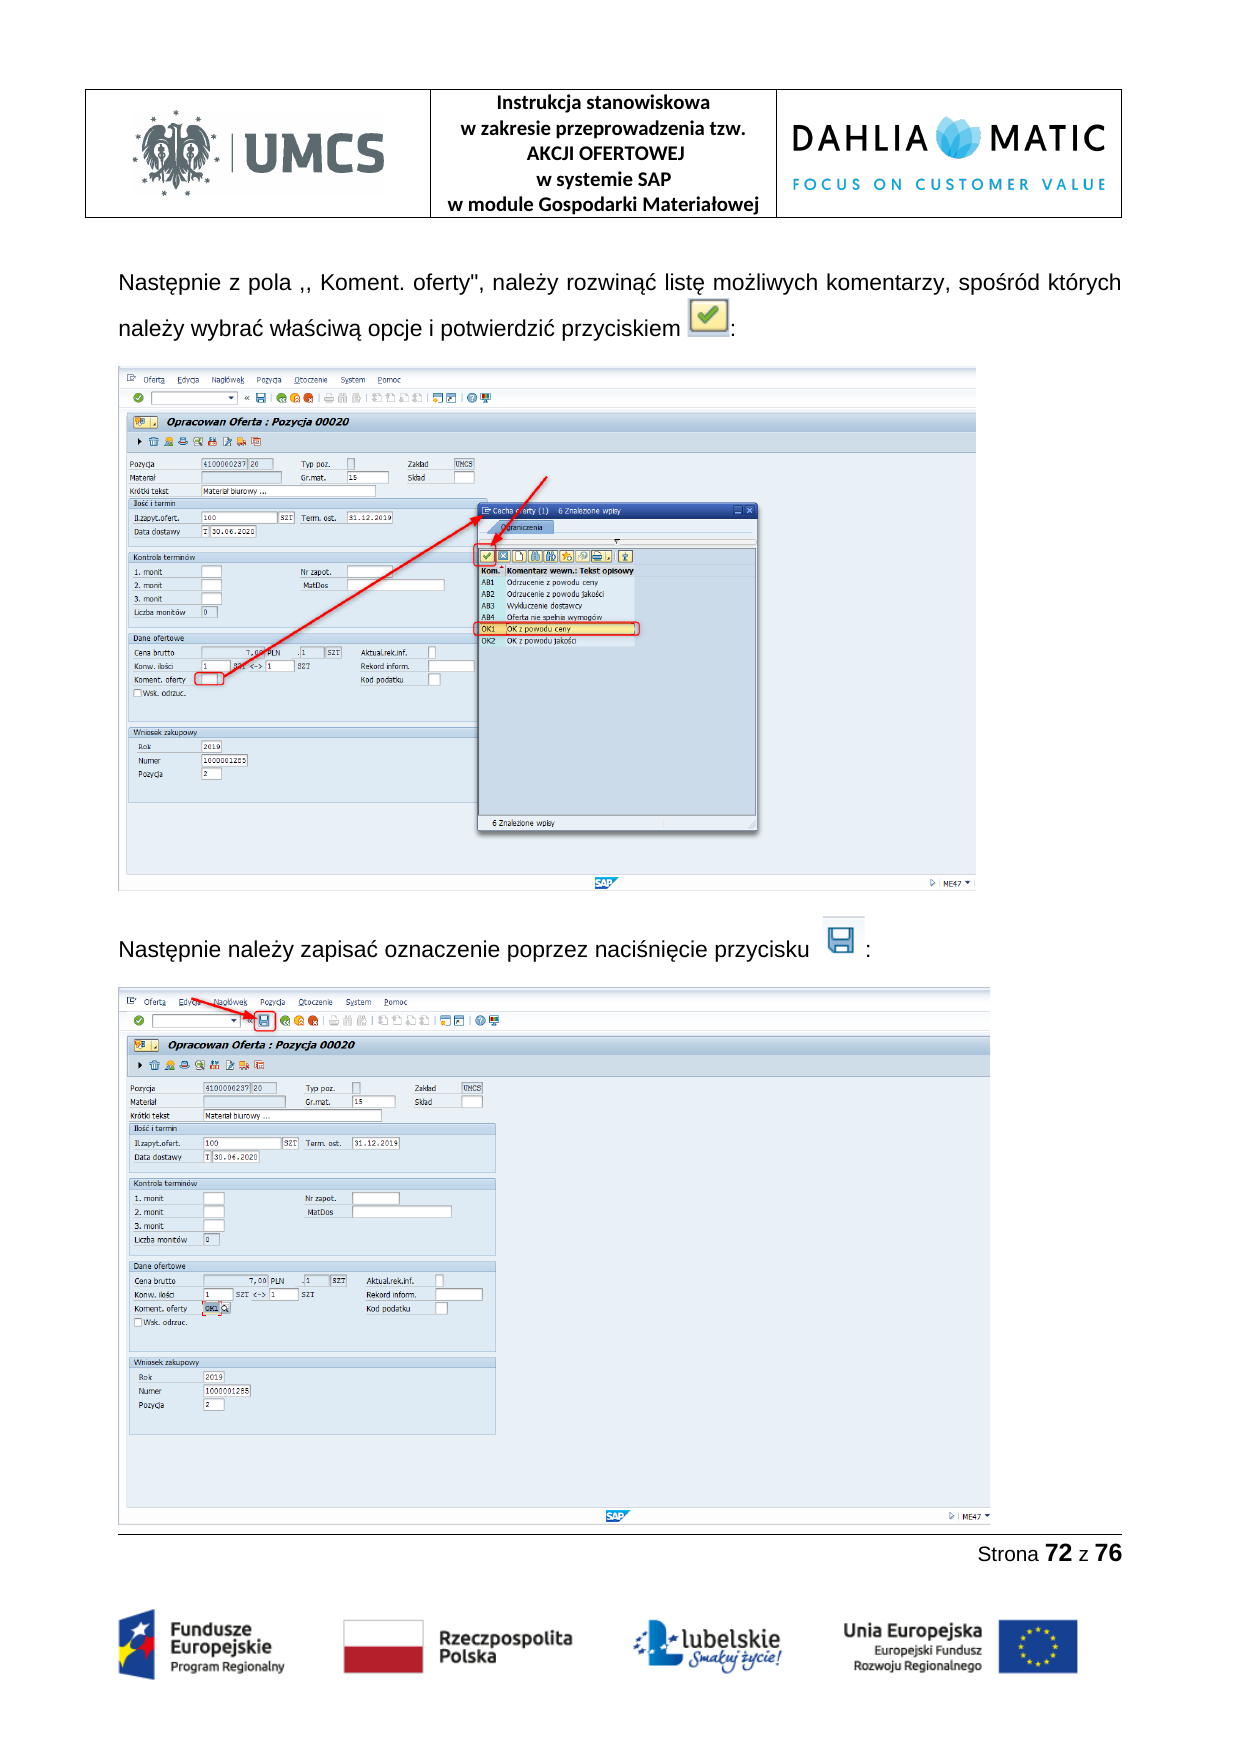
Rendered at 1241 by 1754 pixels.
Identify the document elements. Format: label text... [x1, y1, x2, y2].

picture [807, 181, 814, 188]
picture [822, 915, 865, 958]
picture [793, 116, 1105, 190]
picture [687, 298, 730, 337]
picture [974, 181, 980, 188]
picture [118, 1566, 1078, 1730]
picture [877, 181, 883, 188]
picture [118, 366, 976, 891]
text Następnie należy zapisać oznaczenie poprzez naciśnięcie przycisku : [118, 916, 1122, 963]
picture [132, 110, 384, 196]
picture [118, 987, 991, 1525]
text Następnie z pola ,, Koment. oferty", należy rozwinąć listę możliwych komentarzy, spośród których należy wybrać właściwą opcje i potwierdzić przyciskiem : [118, 269, 1122, 341]
